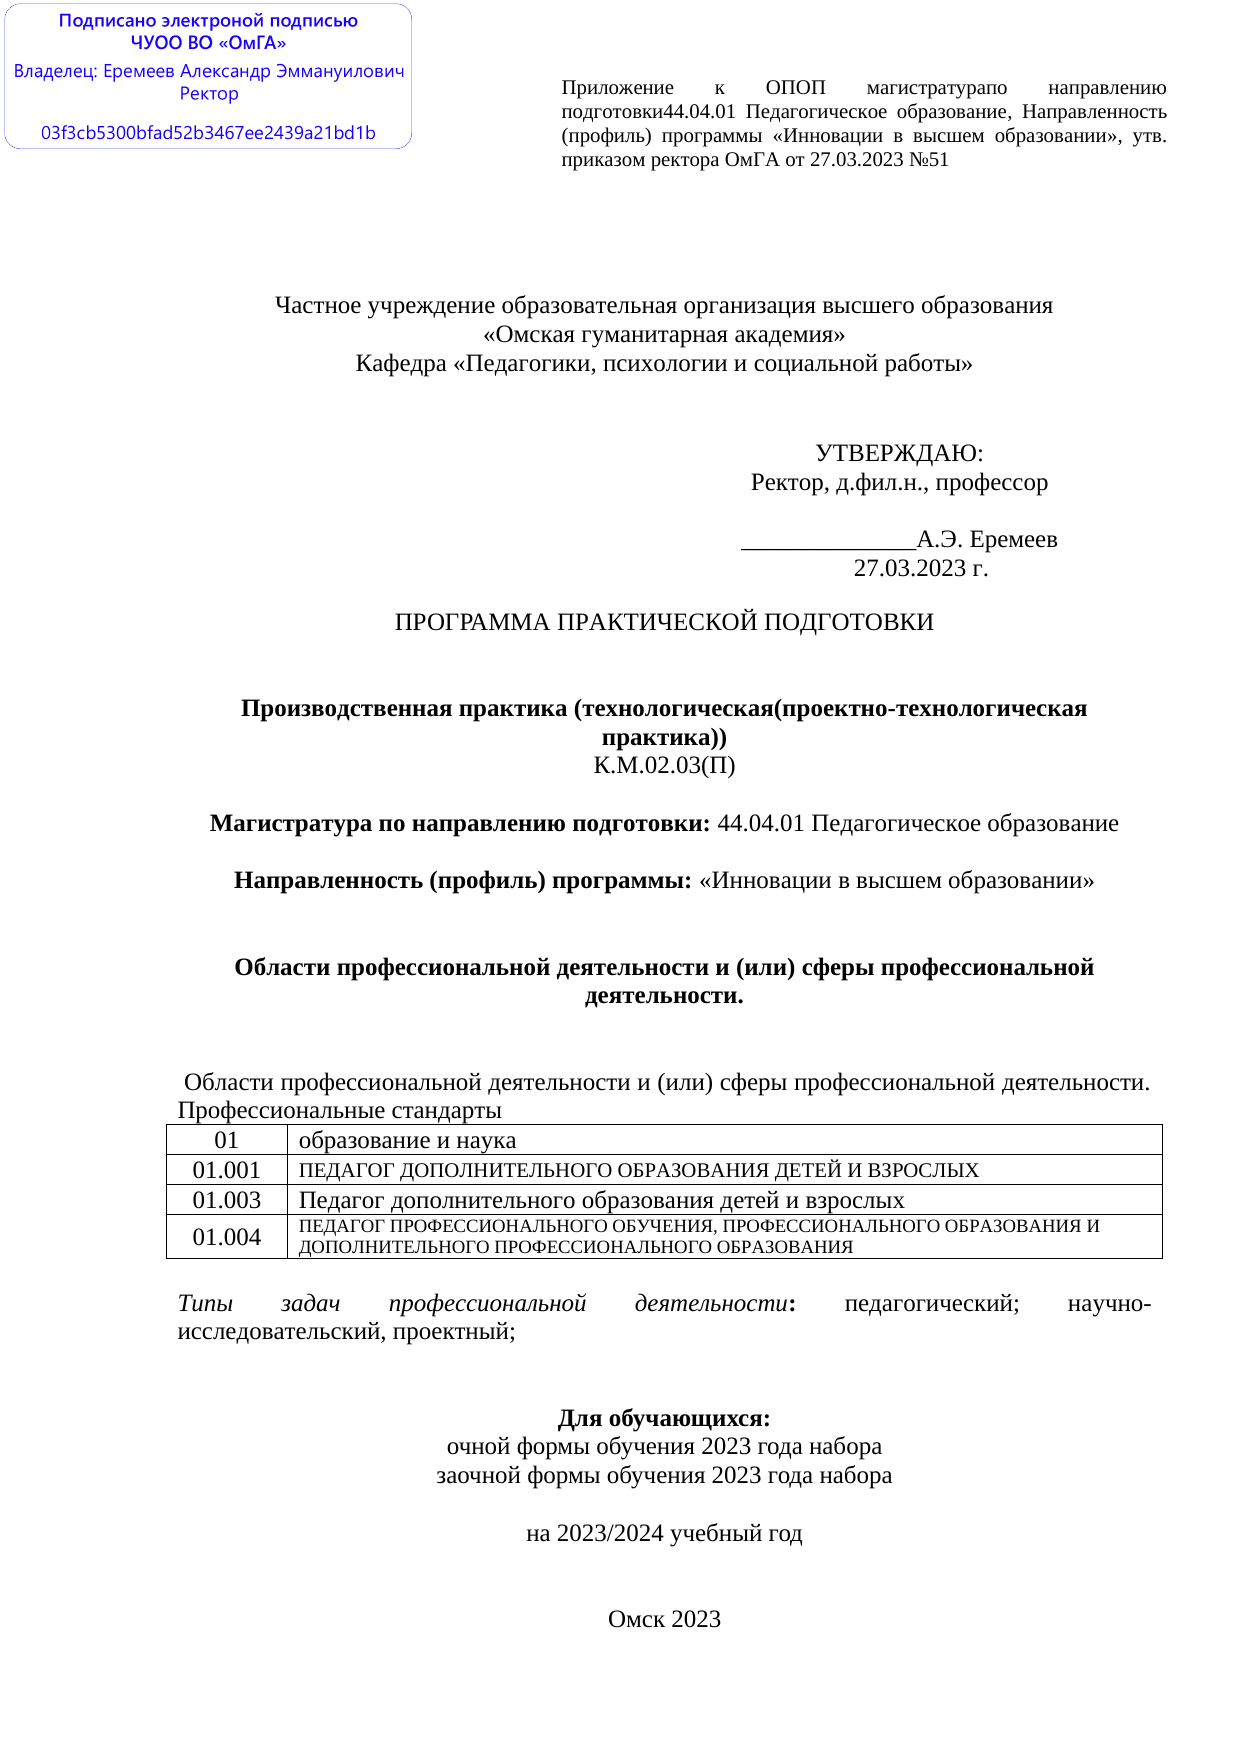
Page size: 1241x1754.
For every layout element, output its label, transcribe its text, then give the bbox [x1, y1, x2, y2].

text Области профессиональной деятельности и (или) сферы профессиональной деятельности. [177, 952, 1152, 1009]
table_header образование и наука [288, 1125, 1162, 1154]
text «Омская гуманитарная академия» [177, 319, 1152, 348]
table_cell 01.001 [167, 1155, 287, 1184]
text Кафедра «Педагогики, психологии и социальной работы» [177, 348, 1152, 377]
text ПРОГРАММА ПРАКТИЧЕСКОЙ ПОДГОТОВКИ [177, 607, 1152, 636]
table_cell Педагог дополнительного образования детей и взрослых [288, 1185, 1162, 1214]
text Омск 2023 [177, 1604, 1152, 1633]
table_cell 01.003 [167, 1185, 287, 1214]
text Частное учреждение образовательная организация высшего образования [177, 291, 1152, 319]
table_cell 01.004 [167, 1215, 287, 1258]
table_cell ПЕДАГОГ ДОПОЛНИТЕЛЬНОГО ОБРАЗОВАНИЯ ДЕТЕЙ И ВЗРОСЛЫХ [288, 1155, 1162, 1184]
text Направленность (профиль) программы: «Инновации в высшем образовании» [177, 837, 1152, 894]
table_cell ПЕДАГОГ ПРОФЕССИОНАЛЬНОГО ОБУЧЕНИЯ, ПРОФЕССИОНАЛЬНОГО ОБРАЗОВАНИЯ И ДОПОЛНИТЕЛЬНОГО ПРОФЕССИОНАЛЬНОГО ОБРАЗОВАНИЯ [288, 1215, 1162, 1258]
text на 2023/2024 учебный год [177, 1518, 1152, 1546]
text Типы задач профессиональной деятельности: педагогический; научно-исследовательский, проектный; [177, 1288, 1152, 1345]
table_header 01 [167, 1125, 287, 1154]
text Для обучающихся: [177, 1403, 1152, 1431]
picture [0, 0, 418, 155]
text Магистратура по направлению подготовки: 44.04.01 Педагогическое образование [177, 808, 1152, 837]
text очной формы обучения 2023 года набора [177, 1431, 1152, 1460]
text Производственная практика (технологическая(проектно-технологическая практика)) [177, 693, 1152, 751]
text Области профессиональной деятельности и (или) сферы профессиональной деятельности. Профессиональные стандарты [177, 1067, 1152, 1124]
text К.М.02.03(П) [177, 751, 1152, 779]
text заочной формы обучения 2023 года набора [177, 1460, 1152, 1489]
